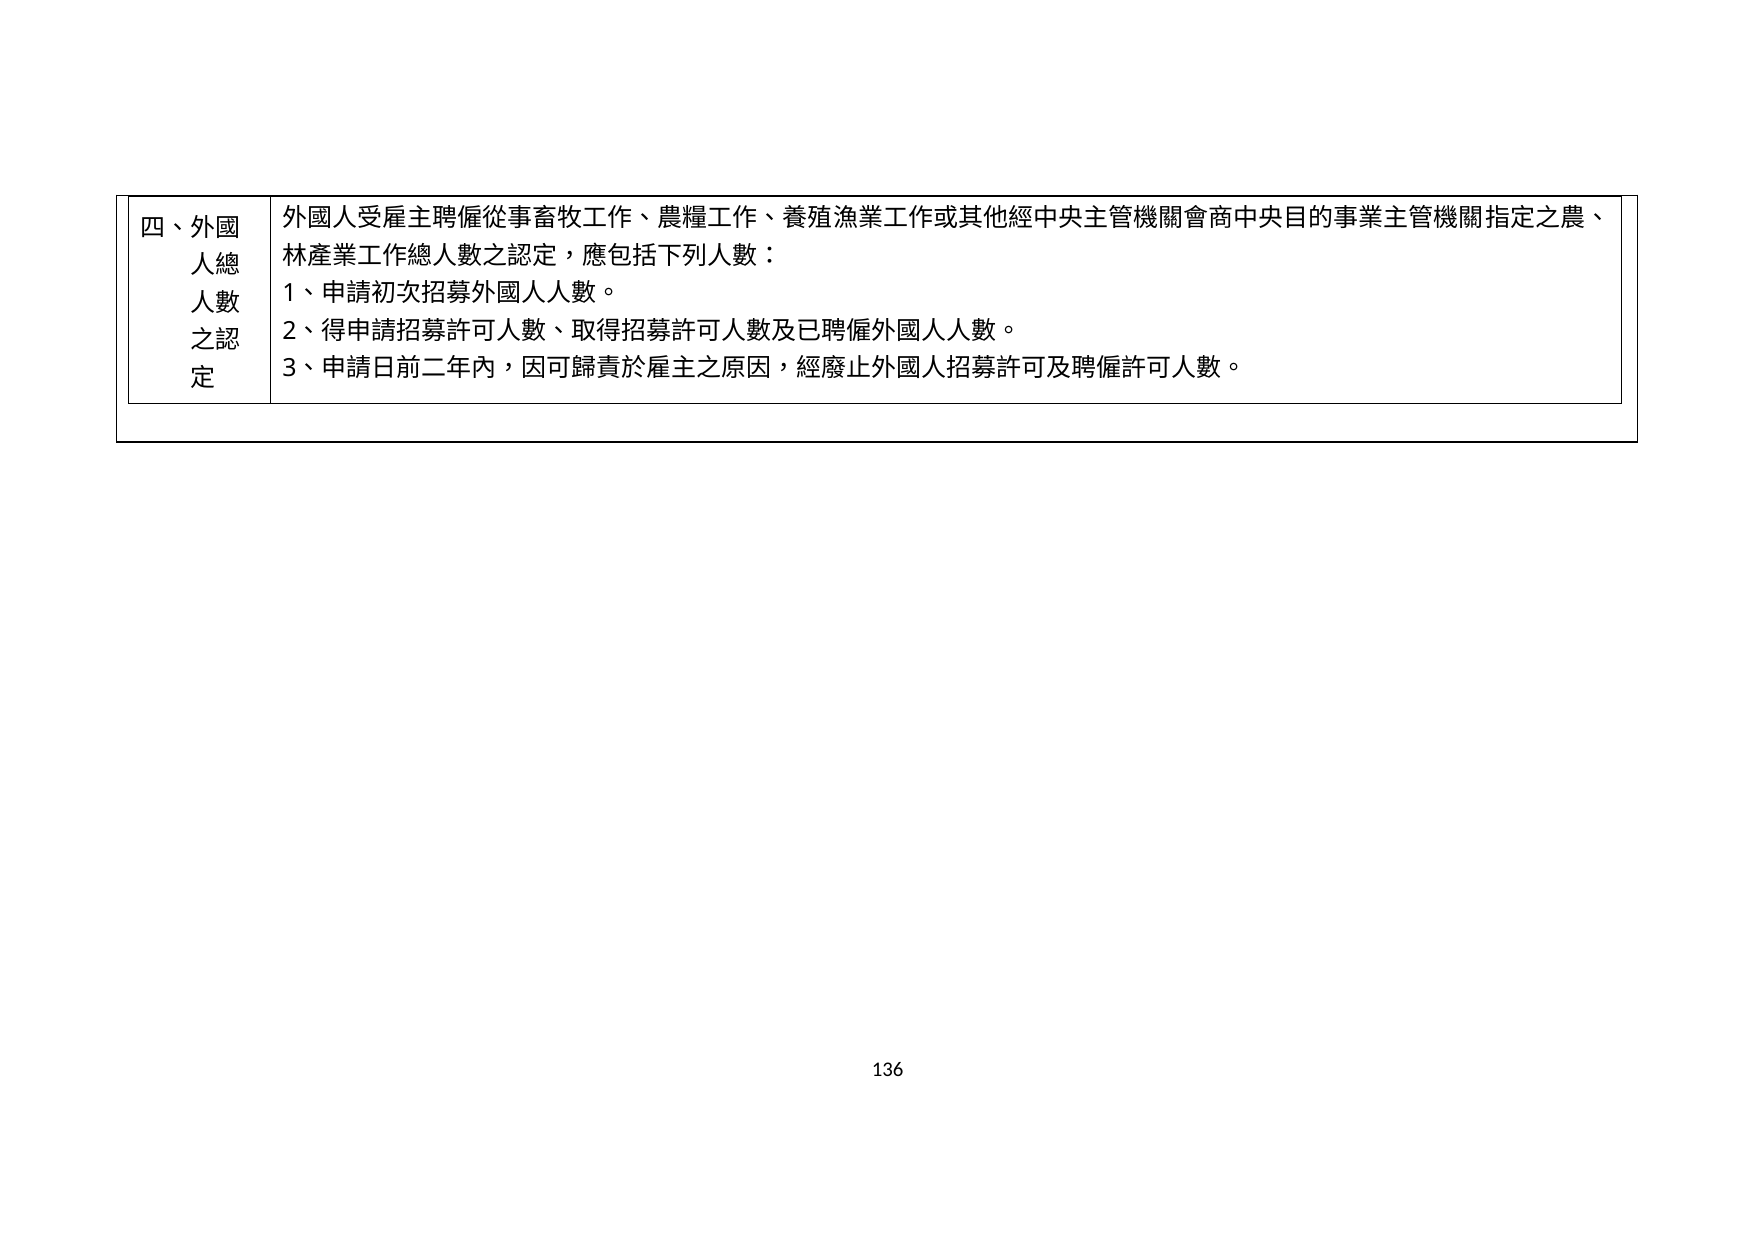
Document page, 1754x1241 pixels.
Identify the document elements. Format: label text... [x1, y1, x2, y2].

table_header 附表十二：外國人受聘僱從事第五十六條所定工作之雇主資格、核配比率及僱用員工人數認定 [117, 196, 1637, 441]
